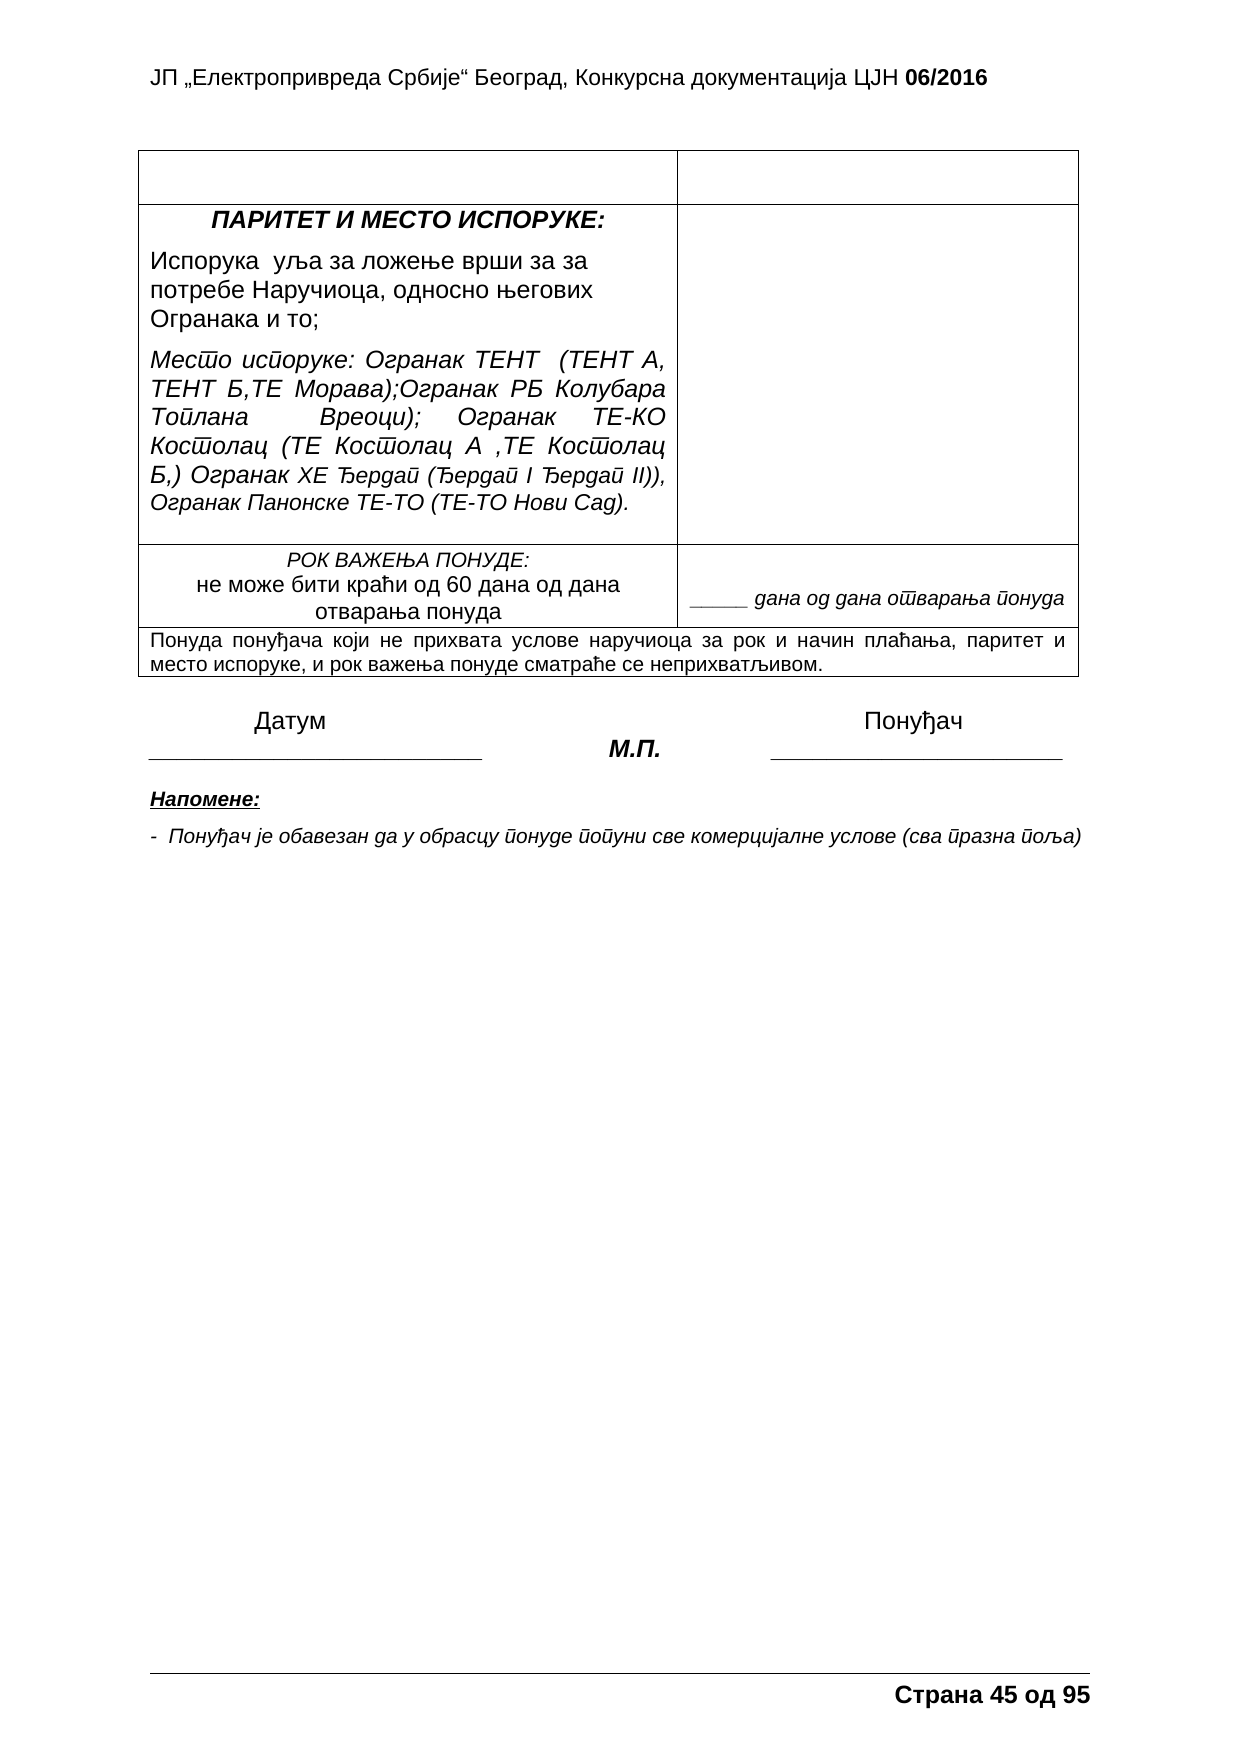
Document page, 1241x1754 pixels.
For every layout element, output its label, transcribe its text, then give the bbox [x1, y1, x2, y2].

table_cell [139, 151, 677, 204]
table_cell [678, 151, 1078, 204]
text Напомене: [150, 787, 1090, 811]
table_cell РОК ВАЖЕЊА ПОНУДЕ: не може бити краћи од 60 дана од дана отварања понуда [139, 545, 677, 627]
text Датум Понуђач [150, 706, 1090, 734]
table_cell ПАРИТЕТ И МЕСТО ИСПОРУКЕ: Испорука уља за ложење врши за за потребе Наручиоца, односно његових Огранака и то; Место испоруке: Огранак TEНТ (TEНТ А, ТЕНТ Б,ТЕ Морава);Огранак РБ Колубара Топлана Вреоци); Огранак ТЕ-КО Костолац (ТЕ Костолац А ,ТЕ Костолац Б,) Огранак ХЕ Ђердап (Ђердап I Ђердап II)), Огранак Панонске ТЕ-ТО (ТЕ-ТО Нови Сад). [139, 205, 677, 544]
text ________________________ М.П. _____________________ [150, 734, 1090, 763]
table_cell [678, 205, 1078, 544]
table_cell _____ дана од дана отварања понуда [678, 545, 1078, 627]
text - Понуђач је обавезан да у обрасцу понуде попуни све комерцијалне услове (сва празна поља) [150, 824, 1090, 848]
table_cell Понуда понуђача који не прихвата услове наручиоца за рок и начин плаћања, паритет и место испоруке, и рок важења понуде сматраће се неприхватљивом. [139, 628, 1078, 676]
